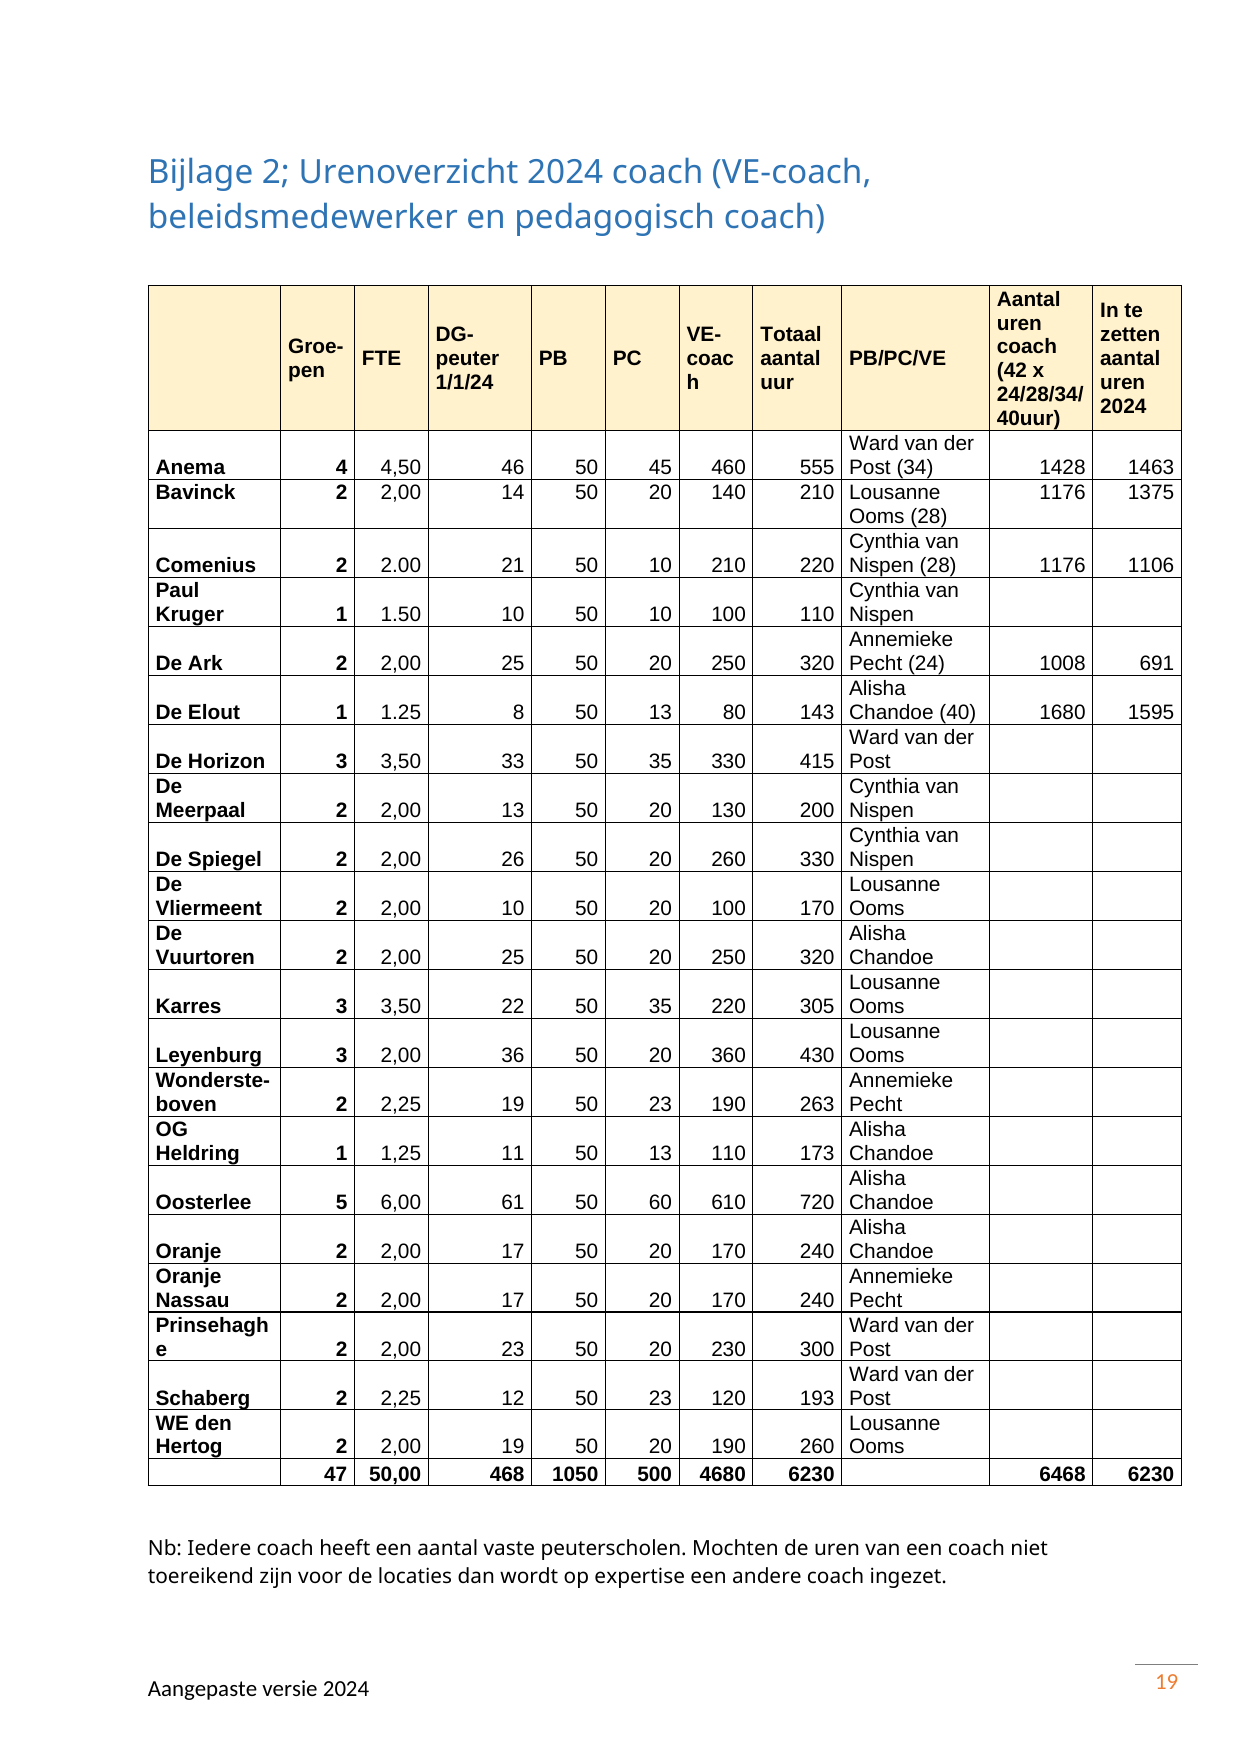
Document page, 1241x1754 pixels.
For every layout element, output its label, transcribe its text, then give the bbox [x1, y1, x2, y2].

table_cell 143 [753, 676, 841, 724]
table_cell 1 [281, 676, 354, 724]
table_cell 36 [429, 1019, 531, 1067]
table_cell Lousanne Ooms [842, 1410, 989, 1458]
table_cell 50 [532, 1019, 605, 1067]
table_cell 2,00 [355, 627, 428, 675]
table_cell [990, 1313, 1092, 1360]
table_cell 430 [753, 1019, 841, 1067]
table_cell 330 [753, 823, 841, 871]
table_cell 50 [532, 480, 605, 528]
table_cell 50 [532, 774, 605, 822]
table_cell [990, 1068, 1092, 1116]
table_cell [842, 1459, 989, 1485]
table_cell 210 [680, 529, 752, 577]
table_cell 23 [606, 1361, 679, 1409]
table_cell [990, 725, 1092, 773]
table_cell 45 [606, 431, 679, 479]
table_cell 2 [281, 872, 354, 920]
table_cell 1428 [990, 431, 1092, 479]
table_cell 80 [680, 676, 752, 724]
table_cell [1093, 1313, 1181, 1360]
table_cell 140 [680, 480, 752, 528]
table_cell 50 [532, 1313, 605, 1360]
table_cell [149, 1459, 280, 1485]
table_cell 2 [281, 1264, 354, 1311]
table_cell 2,25 [355, 1068, 428, 1116]
table_cell Cynthia van Nispen [842, 774, 989, 822]
table_cell 1.25 [355, 676, 428, 724]
table_cell 190 [680, 1068, 752, 1116]
table_cell 35 [606, 970, 679, 1018]
table_cell Prinsehaghe [149, 1313, 280, 1360]
table_cell 1176 [990, 480, 1092, 528]
table_cell Bavinck [149, 480, 280, 528]
table_header VE-coach [680, 286, 752, 430]
table_cell 2 [281, 1313, 354, 1360]
table_cell 50 [532, 1264, 605, 1311]
table_cell 691 [1093, 627, 1181, 675]
table_cell [990, 1019, 1092, 1067]
table_cell 25 [429, 627, 531, 675]
table_cell 12 [429, 1361, 531, 1409]
table_cell 50 [532, 676, 605, 724]
table_cell 263 [753, 1068, 841, 1116]
table_cell 17 [429, 1215, 531, 1262]
table_cell 240 [753, 1215, 841, 1262]
table_cell 320 [753, 921, 841, 969]
table_cell 10 [429, 872, 531, 920]
table_cell 240 [753, 1264, 841, 1311]
table_cell 20 [606, 1019, 679, 1067]
table_cell 2,25 [355, 1361, 428, 1409]
table_cell WE den Hertog [149, 1410, 280, 1458]
table_cell 1 [281, 1117, 354, 1164]
table_cell 19 [429, 1068, 531, 1116]
table_cell 2 [281, 774, 354, 822]
table_cell De Vliermeent [149, 872, 280, 920]
table_cell 250 [680, 627, 752, 675]
text Nb: Iedere coach heeft een aantal vaste peuterscholen. Mochten de uren van een coach niet toereikend zijn voor de locaties dan wordt op expertise een andere coach ingezet. [148, 1533, 1093, 1590]
table_cell 50 [532, 1166, 605, 1213]
table_cell 23 [606, 1068, 679, 1116]
table_cell [990, 1117, 1092, 1164]
table_cell [1093, 1410, 1181, 1458]
table_cell 220 [753, 529, 841, 577]
table_cell 5 [281, 1166, 354, 1213]
table_cell Alisha Chandoe (40) [842, 676, 989, 724]
table_cell 720 [753, 1166, 841, 1213]
subtitle Bijlage 2; Urenoverzicht 2024 coach (VE-coach, beleidsmedewerker en pedagogisch coach) [148, 148, 1093, 238]
table_header In te zetten aantal uren 2024 [1093, 286, 1181, 430]
table_cell [1093, 1117, 1181, 1164]
table_cell 60 [606, 1166, 679, 1213]
table_cell 10 [606, 529, 679, 577]
table_cell [1093, 578, 1181, 626]
table_cell 1375 [1093, 480, 1181, 528]
table_cell [990, 1410, 1092, 1458]
table_cell 26 [429, 823, 531, 871]
table_cell Paul Kruger [149, 578, 280, 626]
table_cell 555 [753, 431, 841, 479]
table_cell 468 [429, 1459, 531, 1485]
table_cell 1106 [1093, 529, 1181, 577]
table_cell 500 [606, 1459, 679, 1485]
table_cell [1093, 725, 1181, 773]
table_cell [990, 774, 1092, 822]
table_cell 2 [281, 823, 354, 871]
table_cell 130 [680, 774, 752, 822]
table_cell De Meerpaal [149, 774, 280, 822]
table_cell Lousanne Ooms (28) [842, 480, 989, 528]
table_cell 46 [429, 431, 531, 479]
table_cell 190 [680, 1410, 752, 1458]
table_cell 2.00 [355, 529, 428, 577]
table_header PC [606, 286, 679, 430]
table_cell 1176 [990, 529, 1092, 577]
table_cell 2,00 [355, 872, 428, 920]
table_cell 20 [606, 1313, 679, 1360]
table_cell Oosterlee [149, 1166, 280, 1213]
table_header Groe-pen [281, 286, 354, 430]
table_cell Alisha Chandoe [842, 1215, 989, 1262]
table_cell Karres [149, 970, 280, 1018]
table_cell 2 [281, 627, 354, 675]
table_cell 2,00 [355, 1264, 428, 1311]
table_cell 2 [281, 1361, 354, 1409]
table_cell 50 [532, 970, 605, 1018]
table_cell Lousanne Ooms [842, 1019, 989, 1067]
table_cell 61 [429, 1166, 531, 1213]
table_cell Alisha Chandoe [842, 1166, 989, 1213]
table_cell 47 [281, 1459, 354, 1485]
table_cell 2 [281, 1215, 354, 1262]
table_cell 2,00 [355, 480, 428, 528]
table_cell Cynthia van Nispen [842, 578, 989, 626]
table_cell 320 [753, 627, 841, 675]
table_cell 3 [281, 1019, 354, 1067]
table_cell 50 [532, 431, 605, 479]
table_cell 20 [606, 480, 679, 528]
table_cell Cynthia van Nispen (28) [842, 529, 989, 577]
table_cell Ward van der Post [842, 1313, 989, 1360]
table_header PB/PC/VE [842, 286, 989, 430]
table_cell 1595 [1093, 676, 1181, 724]
table_cell 170 [680, 1264, 752, 1311]
table_cell 2,00 [355, 1215, 428, 1262]
table_cell [990, 823, 1092, 871]
table_cell 13 [606, 676, 679, 724]
table_cell 6230 [753, 1459, 841, 1485]
table_cell 50 [532, 529, 605, 577]
table_cell 50 [532, 1215, 605, 1262]
table_cell 50 [532, 872, 605, 920]
table_cell Schaberg [149, 1361, 280, 1409]
table_cell OG Heldring [149, 1117, 280, 1164]
table_cell 13 [606, 1117, 679, 1164]
table_cell 220 [680, 970, 752, 1018]
table_cell Ward van der Post (34) [842, 431, 989, 479]
table_header FTE [355, 286, 428, 430]
table_cell 3,50 [355, 725, 428, 773]
table_cell 1.50 [355, 578, 428, 626]
table_cell 170 [753, 872, 841, 920]
table_cell 20 [606, 1410, 679, 1458]
table_cell 4 [281, 431, 354, 479]
table_cell 100 [680, 578, 752, 626]
table_cell [1093, 970, 1181, 1018]
table_cell 3 [281, 970, 354, 1018]
table_cell 1463 [1093, 431, 1181, 479]
table_cell [1093, 1215, 1181, 1262]
table_cell 110 [680, 1117, 752, 1164]
table_cell [1093, 1019, 1181, 1067]
table_cell 2,00 [355, 921, 428, 969]
table_cell Oranje [149, 1215, 280, 1262]
table_cell De Spiegel [149, 823, 280, 871]
table_cell 305 [753, 970, 841, 1018]
table_cell 2 [281, 921, 354, 969]
table_cell 4,50 [355, 431, 428, 479]
table_cell 35 [606, 725, 679, 773]
table_cell [990, 1215, 1092, 1262]
table_cell 300 [753, 1313, 841, 1360]
table_cell 120 [680, 1361, 752, 1409]
table_cell 50 [532, 1068, 605, 1116]
table_cell Lousanne Ooms [842, 872, 989, 920]
table_cell 2 [281, 1068, 354, 1116]
table_cell 250 [680, 921, 752, 969]
table_cell 22 [429, 970, 531, 1018]
table_cell 8 [429, 676, 531, 724]
table_cell 100 [680, 872, 752, 920]
table_cell Annemieke Pecht [842, 1068, 989, 1116]
table_cell 23 [429, 1313, 531, 1360]
table_cell [1093, 1068, 1181, 1116]
table_cell [1093, 1264, 1181, 1311]
table_cell 17 [429, 1264, 531, 1311]
table_cell [990, 921, 1092, 969]
table_cell Cynthia van Nispen [842, 823, 989, 871]
table_cell 10 [429, 578, 531, 626]
table_cell 210 [753, 480, 841, 528]
table_cell [990, 578, 1092, 626]
table_cell 6,00 [355, 1166, 428, 1213]
table_cell [1093, 823, 1181, 871]
table_cell 50 [532, 921, 605, 969]
table_cell 19 [429, 1410, 531, 1458]
table_cell 50 [532, 627, 605, 675]
table_cell 3 [281, 725, 354, 773]
table_cell 50 [532, 823, 605, 871]
table_cell 2,00 [355, 774, 428, 822]
table_header Totaal aantal uur [753, 286, 841, 430]
table_cell Leyenburg [149, 1019, 280, 1067]
table_header Aantal uren coach (42 x 24/28/34/40uur) [990, 286, 1092, 430]
table_header DG-peuter 1/1/24 [429, 286, 531, 430]
table_cell Alisha Chandoe [842, 921, 989, 969]
table_cell 3,50 [355, 970, 428, 1018]
table_cell 2,00 [355, 1410, 428, 1458]
table_cell 260 [753, 1410, 841, 1458]
table_cell 20 [606, 823, 679, 871]
table_cell Anema [149, 431, 280, 479]
table_cell 20 [606, 872, 679, 920]
table_cell 1050 [532, 1459, 605, 1485]
table_cell 33 [429, 725, 531, 773]
table_cell 2 [281, 480, 354, 528]
table_cell 360 [680, 1019, 752, 1067]
table_cell [1093, 1361, 1181, 1409]
table_cell 330 [680, 725, 752, 773]
table_cell 20 [606, 1215, 679, 1262]
table_cell 230 [680, 1313, 752, 1360]
table_cell 1680 [990, 676, 1092, 724]
table_cell 20 [606, 1264, 679, 1311]
table_cell 2 [281, 529, 354, 577]
table_cell 50 [532, 578, 605, 626]
table_cell 610 [680, 1166, 752, 1213]
table_cell 2,00 [355, 823, 428, 871]
table_cell [990, 1264, 1092, 1311]
table_cell 1008 [990, 627, 1092, 675]
table_cell 50 [532, 1410, 605, 1458]
table_header PB [532, 286, 605, 430]
table_cell Wonderste-boven [149, 1068, 280, 1116]
table_cell De Vuurtoren [149, 921, 280, 969]
table_cell Oranje Nassau [149, 1264, 280, 1311]
table_cell Annemieke Pecht [842, 1264, 989, 1311]
table_cell De Ark [149, 627, 280, 675]
table_cell 170 [680, 1215, 752, 1262]
table_cell 1 [281, 578, 354, 626]
table_cell 1,25 [355, 1117, 428, 1164]
table_cell 13 [429, 774, 531, 822]
table_cell 2,00 [355, 1313, 428, 1360]
table_cell De Horizon [149, 725, 280, 773]
table_cell 20 [606, 627, 679, 675]
table_cell Comenius [149, 529, 280, 577]
table_cell 50 [532, 1361, 605, 1409]
table_cell 415 [753, 725, 841, 773]
table_cell 110 [753, 578, 841, 626]
table_cell [1093, 774, 1181, 822]
table_cell [1093, 872, 1181, 920]
table_cell 2,00 [355, 1019, 428, 1067]
table_cell 20 [606, 921, 679, 969]
table_cell 200 [753, 774, 841, 822]
table_cell Alisha Chandoe [842, 1117, 989, 1164]
table_cell 50,00 [355, 1459, 428, 1485]
table_cell [1093, 1166, 1181, 1213]
table_cell 460 [680, 431, 752, 479]
table_cell Ward van der Post [842, 1361, 989, 1409]
table_cell [990, 970, 1092, 1018]
table_header [149, 286, 280, 430]
table_cell 6230 [1093, 1459, 1181, 1485]
table_cell 50 [532, 1117, 605, 1164]
table_cell Annemieke Pecht (24) [842, 627, 989, 675]
table_cell 193 [753, 1361, 841, 1409]
table_cell 6468 [990, 1459, 1092, 1485]
table_cell 20 [606, 774, 679, 822]
table_cell De Elout [149, 676, 280, 724]
table_cell 21 [429, 529, 531, 577]
table_cell [990, 1166, 1092, 1213]
table_cell 14 [429, 480, 531, 528]
table_cell [990, 1361, 1092, 1409]
table_cell [1093, 921, 1181, 969]
table_cell 11 [429, 1117, 531, 1164]
table_cell 2 [281, 1410, 354, 1458]
table_cell 4680 [680, 1459, 752, 1485]
table_cell 260 [680, 823, 752, 871]
table_cell 173 [753, 1117, 841, 1164]
table_cell Ward van der Post [842, 725, 989, 773]
table_cell Lousanne Ooms [842, 970, 989, 1018]
table_cell 50 [532, 725, 605, 773]
table_cell 10 [606, 578, 679, 626]
table_cell 25 [429, 921, 531, 969]
table_cell [990, 872, 1092, 920]
